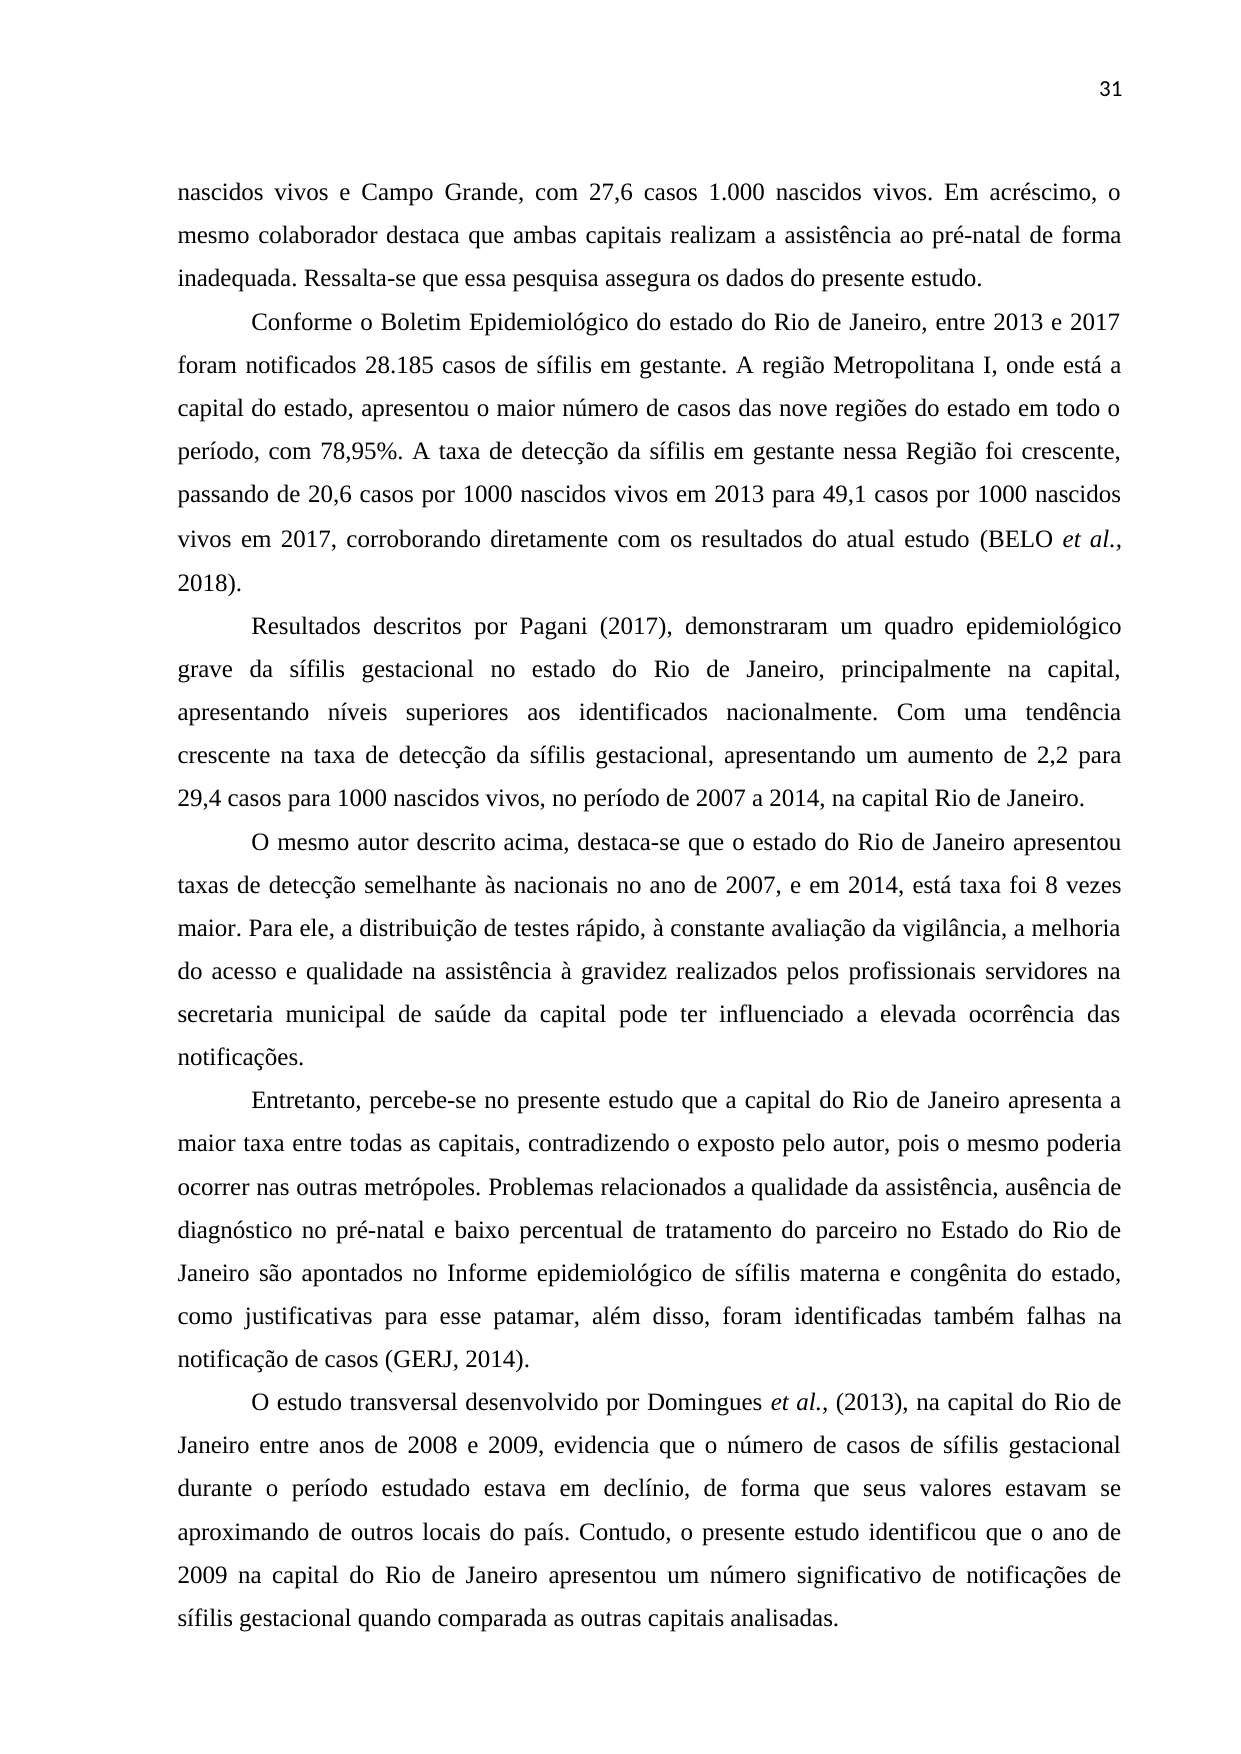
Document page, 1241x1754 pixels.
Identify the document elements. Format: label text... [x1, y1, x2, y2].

text Entretanto, percebe-se no presente estudo que a capital do Rio de Janeiro apresenta a maior taxa entre todas as capitais, contradizendo o exposto pelo autor, pois o mesmo poderia ocorrer nas outras metrópoles. Problemas relacionados a qualidade da assistência, ausência de diagnóstico no pré-natal e baixo percentual de tratamento do parceiro no Estado do Rio de Janeiro são apontados no Informe epidemiológico de sífilis materna e congênita do estado, como justificativas para esse patamar, além disso, foram identificadas também falhas na notificação de casos (GERJ, 2014). [177, 1085, 1122, 1373]
text Resultados descritos por Pagani (2017), demonstraram um quadro epidemiológico grave da sífilis gestacional no estado do Rio de Janeiro, principalmente na capital, apresentando níveis superiores aos identificados nacionalmente. Com uma tendência crescente na taxa de detecção da sífilis gestacional, apresentando um aumento de 2,2 para 29,4 casos para 1000 nascidos vivos, no período de 2007 a 2014, na capital Rio de Janeiro. [177, 611, 1122, 812]
text O mesmo autor descrito acima, destaca-se que o estado do Rio de Janeiro apresentou taxas de detecção semelhante às nacionais no ano de 2007, e em 2014, está taxa foi 8 vezes maior. Para ele, a distribuição de testes rápido, à constante avaliação da vigilância, a melhoria do acesso e qualidade na assistência à gravidez realizados pelos profissionais servidores na secretaria municipal de saúde da capital pode ter influenciado a elevada ocorrência das notificações. [177, 827, 1122, 1071]
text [177, 177, 1122, 292]
text O estudo transversal desenvolvido por Domingues et al., (2013), na capital do Rio de Janeiro entre anos de 2008 e 2009, evidencia que o número de casos de sífilis gestacional durante o período estudado estava em declínio, de forma que seus valores estavam se aproximando de outros locais do país. Contudo, o presente estudo identificou que o ano de 2009 na capital do Rio de Janeiro apresentou um número significativo de notificações de sífilis gestacional quando comparada as outras capitais analisadas. [177, 1387, 1122, 1632]
text Conforme o Boletim Epidemiológico do estado do Rio de Janeiro, entre 2013 e 2017 foram notificados 28.185 casos de sífilis em gestante. A região Metropolitana I, onde está a capital do estado, apresentou o maior número de casos das nove regiões do estado em todo o período, com 78,95%. A taxa de detecção da sífilis em gestante nessa Região foi crescente, passando de 20,6 casos por 1000 nascidos vivos em 2013 para 49,1 casos por 1000 nascidos vivos em 2017, corroborando diretamente com os resultados do atual estudo (BELO et al., 2018). [177, 307, 1122, 597]
